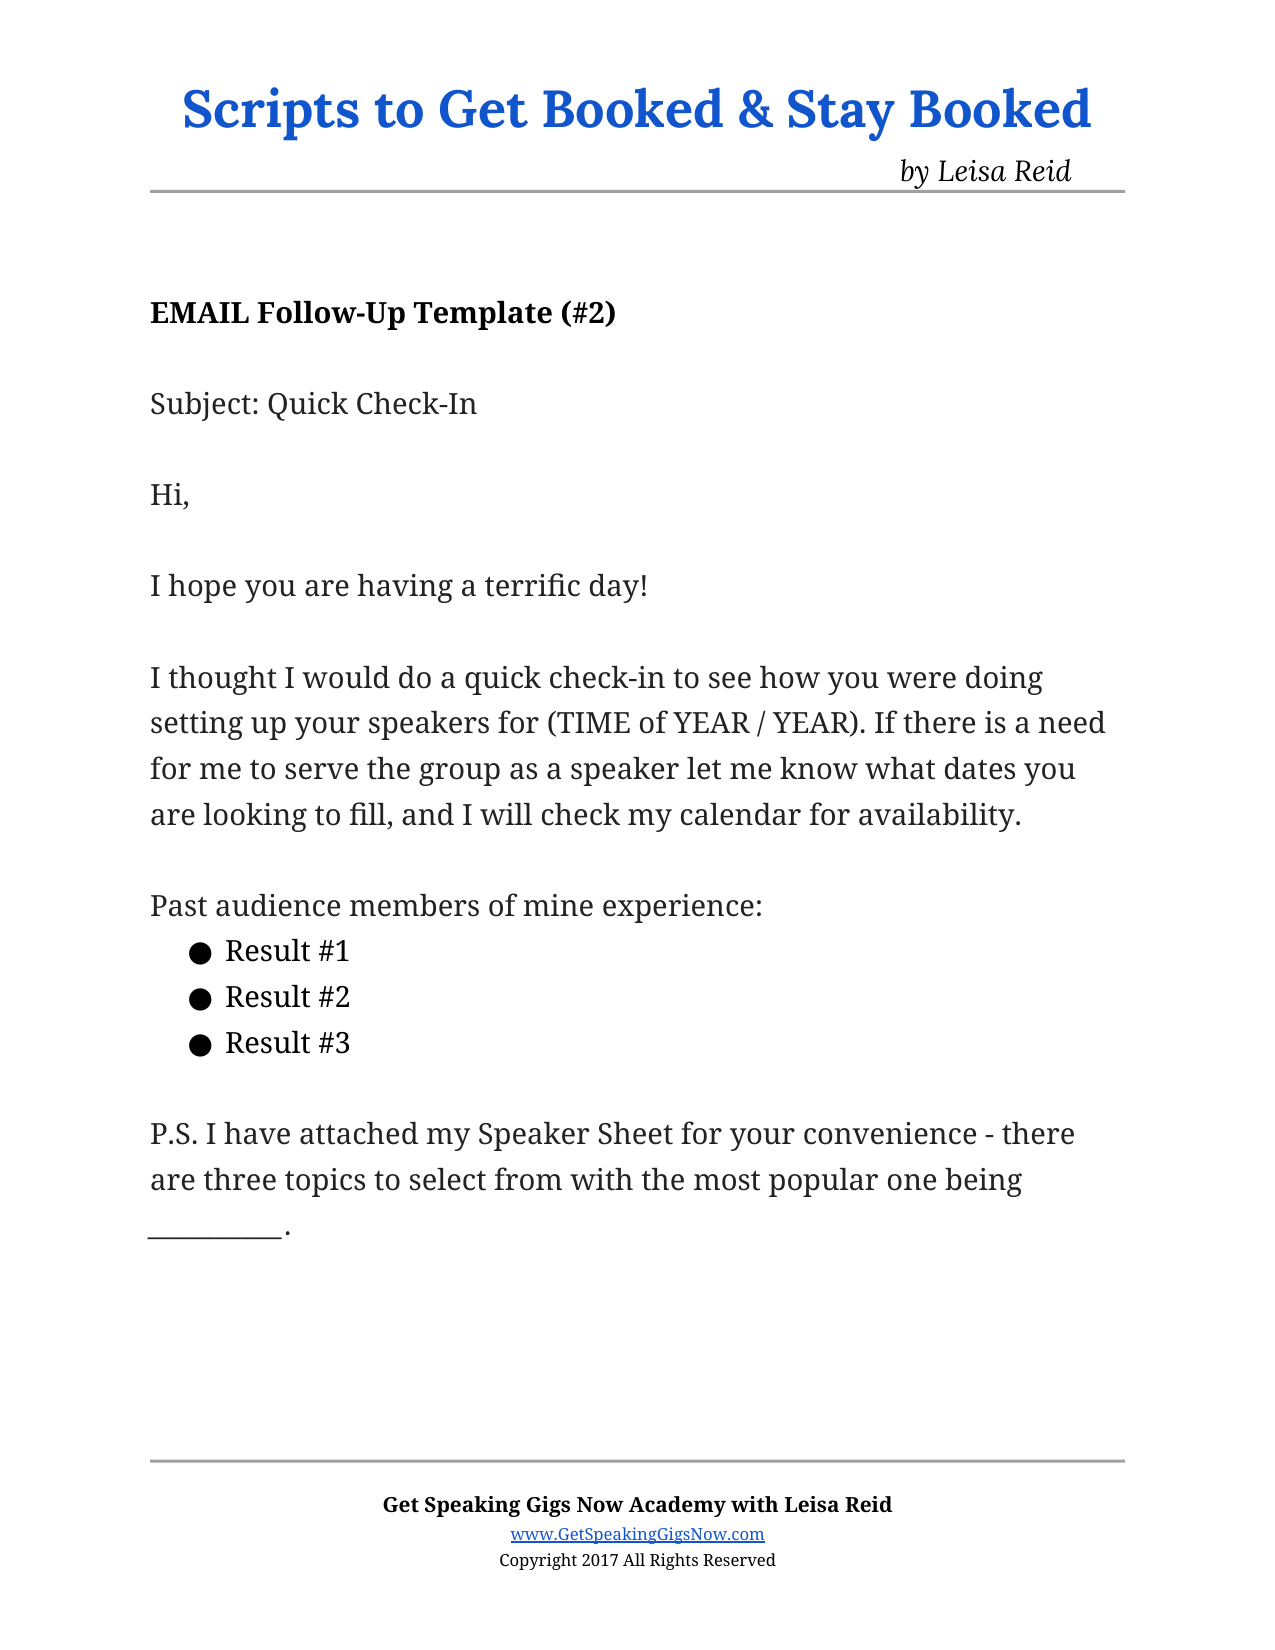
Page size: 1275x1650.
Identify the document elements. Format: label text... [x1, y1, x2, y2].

text I thought I would do a quick check-in to see how you were doing setting up your speakers for (TIME of YEAR / YEAR). If there is a need for me to serve the group as a speaker let me know what dates you are looking to fill, and I will check my calendar for availability. [150, 657, 1125, 833]
text I hope you are having a terrific day! [150, 566, 1125, 605]
text Past audience members of mine experience: [150, 885, 1125, 925]
text Subject: Quick Check-In [150, 383, 1125, 423]
list Result #3 [187, 1022, 1125, 1062]
text Hi, [150, 474, 1125, 514]
text EMAIL Follow-Up Template (#2) [150, 292, 1125, 332]
text P.S. I have attached my Speaker Sheet for your convenience - there are three topics to select from with the most popular one being __________. [150, 1113, 1125, 1244]
list Result #2 [187, 976, 1125, 1016]
list Result #1 [187, 931, 1125, 970]
